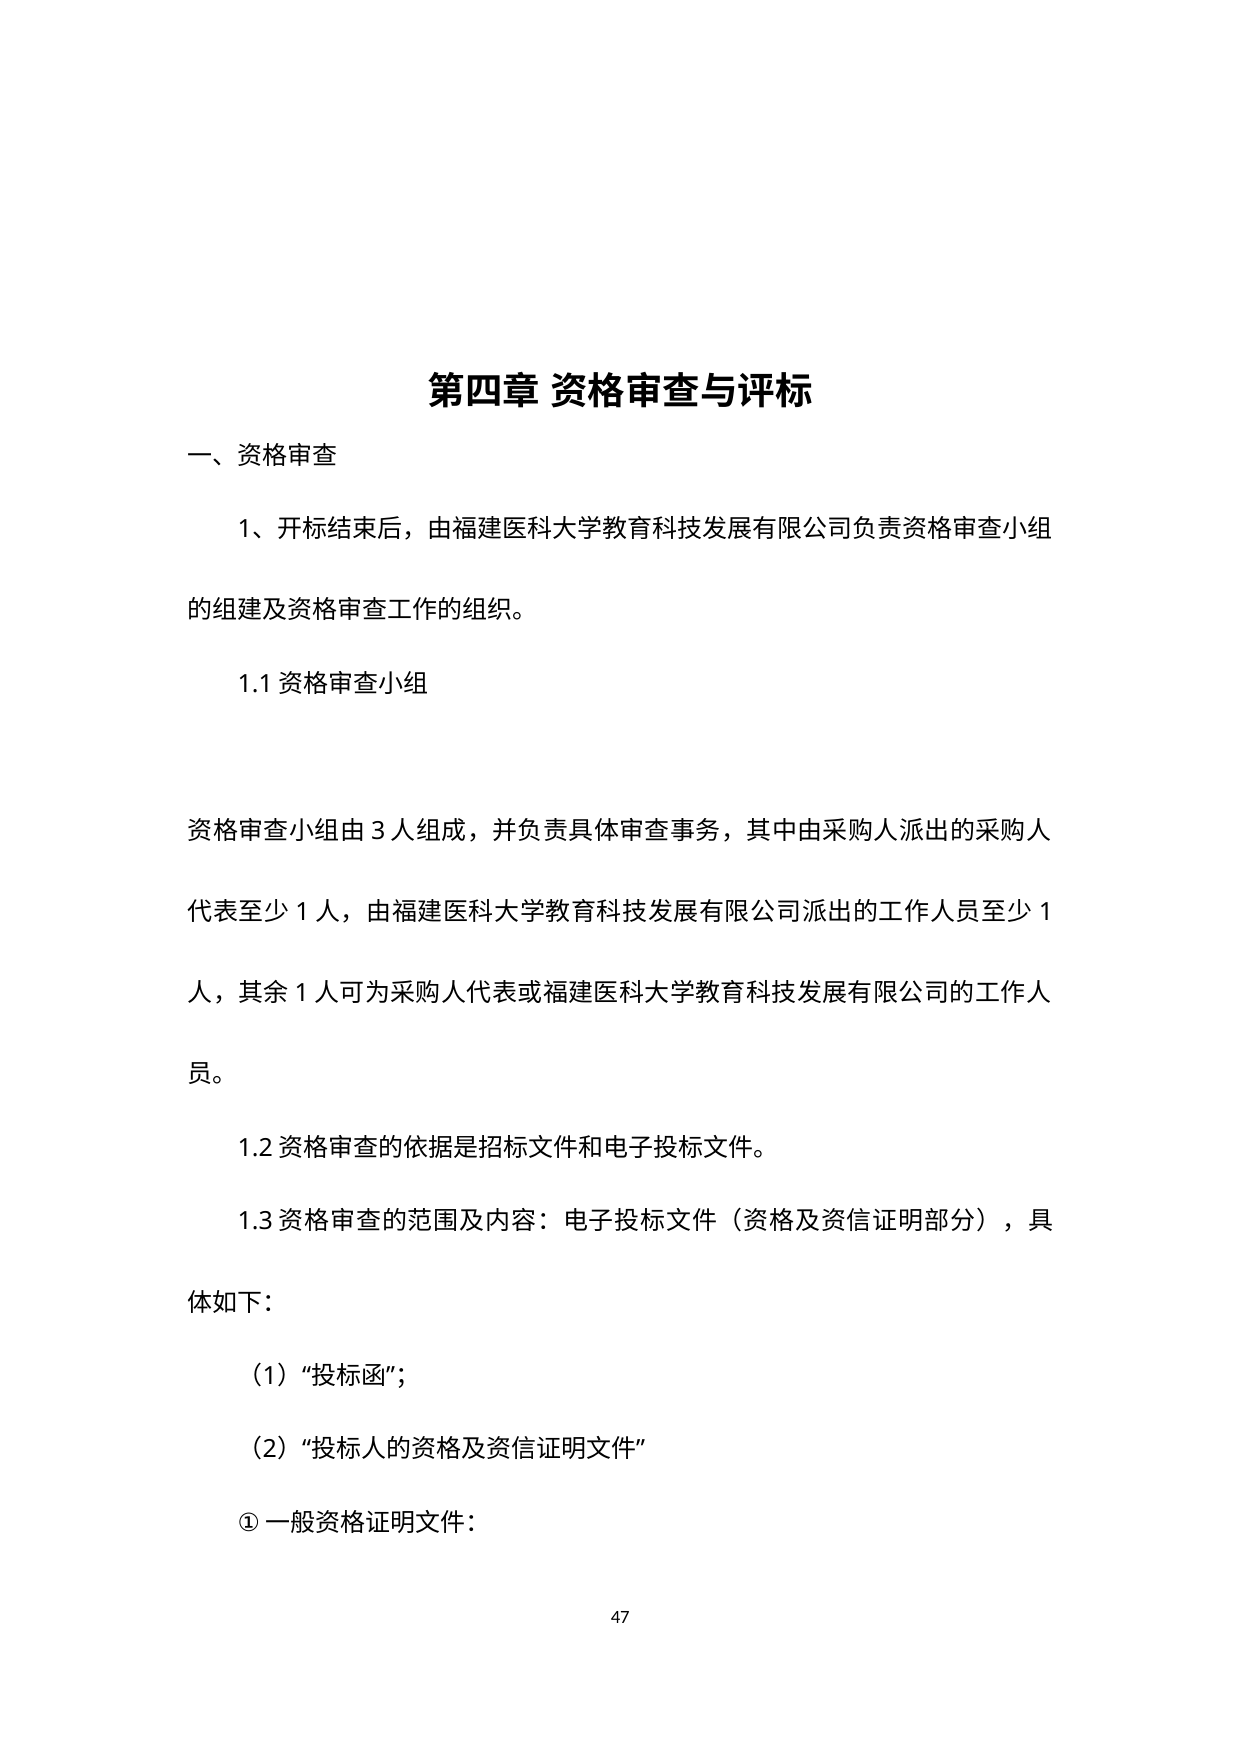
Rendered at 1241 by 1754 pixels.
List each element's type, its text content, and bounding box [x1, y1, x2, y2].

text 一、资格审查 [187, 422, 1053, 487]
text ①一般资格证明文件： [187, 1489, 1053, 1554]
text （2）“投标人的资格及资信证明文件” [187, 1416, 1053, 1481]
text 1.1资格审查小组 [187, 650, 1053, 715]
text 1.3资格审查的范围及内容：电子投标文件（资格及资信证明部分），具体如下： [187, 1188, 1053, 1334]
text 1.2资格审查的依据是招标文件和电子投标文件。 [187, 1114, 1053, 1179]
text （1）“投标函”； [187, 1342, 1053, 1407]
text 资格审查小组由3人组成，并负责具体审查事务，其中由采购人派出的采购人代表至少1人，由福建医科大学教育科技发展有限公司派出的工作人员至少1人，其余1人可为采购人代表或福建医科大学教育科技发展有限公司的工作人员。 [187, 797, 1053, 1106]
text 第四章 资格审查与评标 [187, 357, 1053, 422]
text 1、开标结束后，由福建医科大学教育科技发展有限公司负责资格审查小组的组建及资格审查工作的组织。 [187, 495, 1053, 642]
